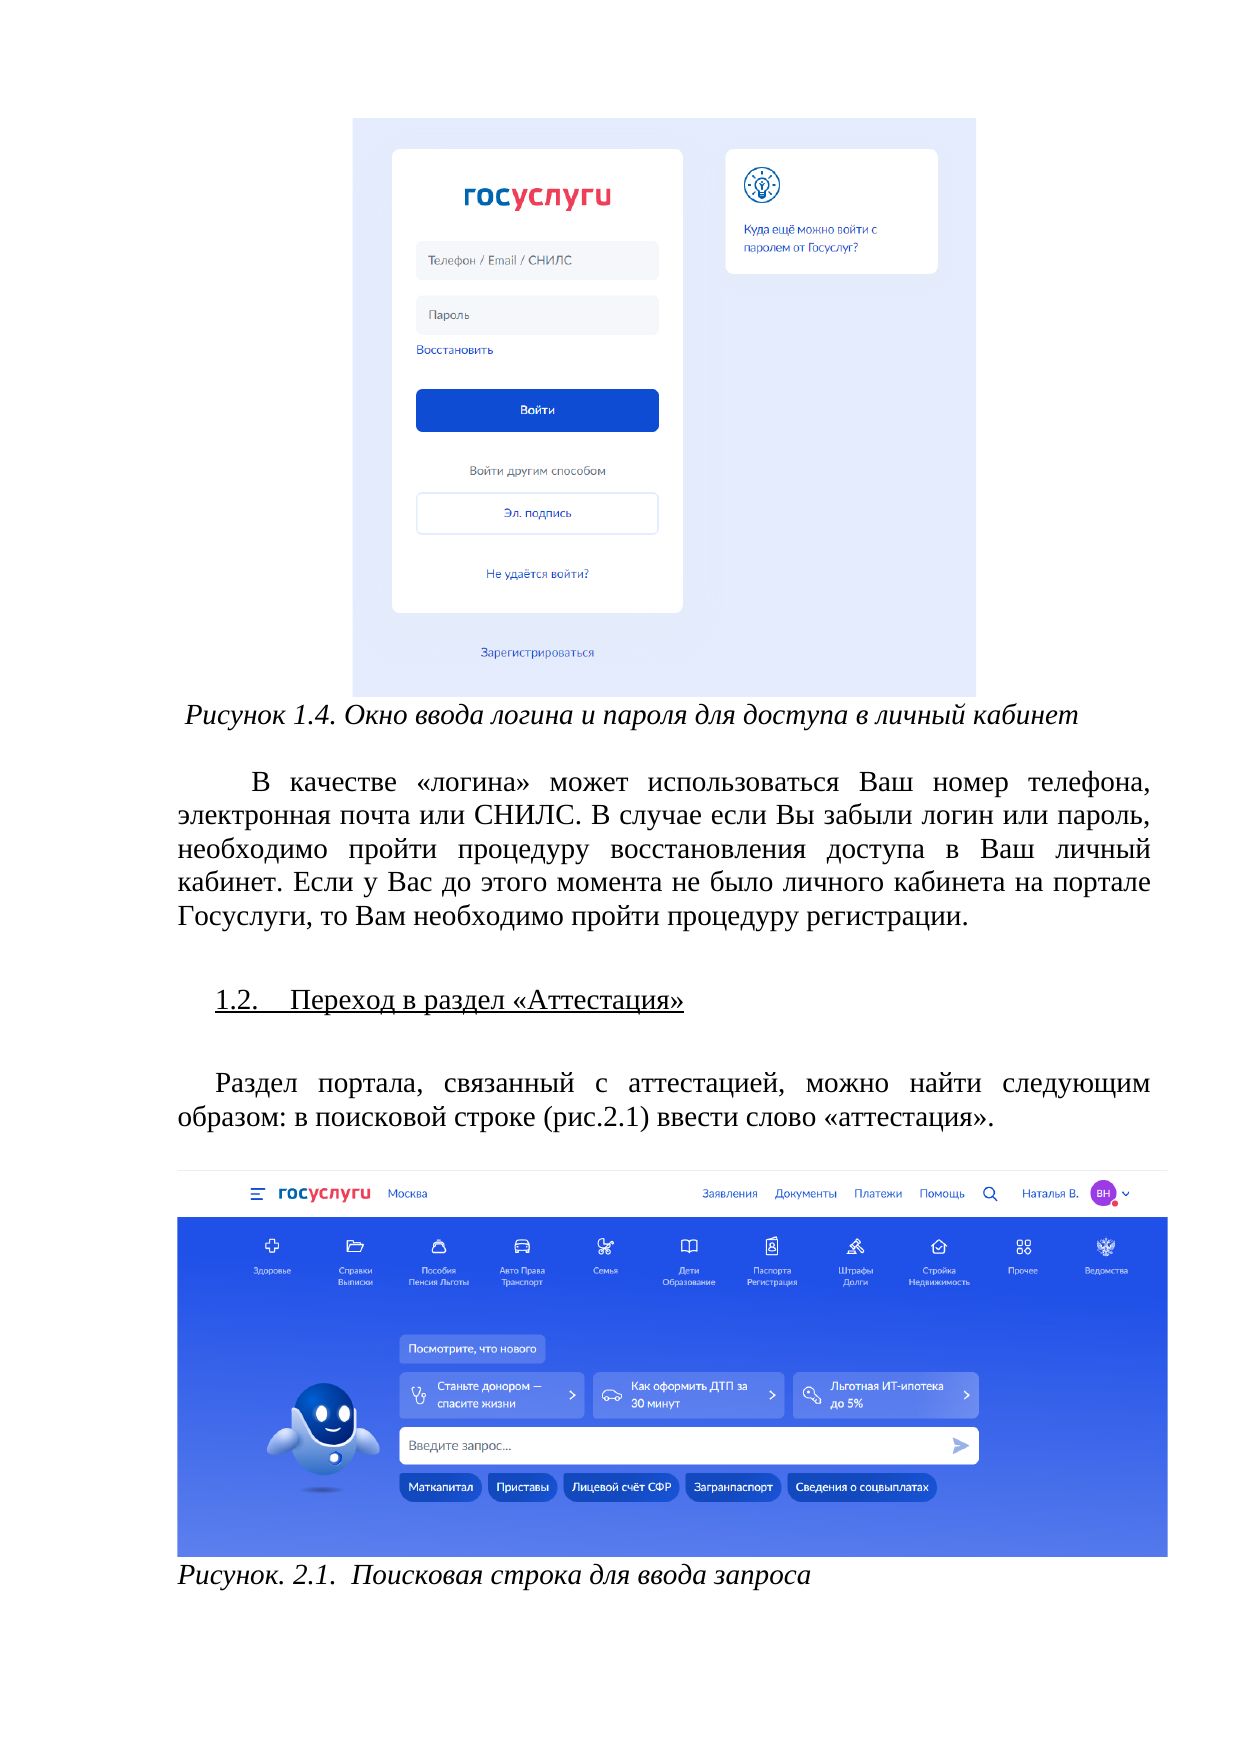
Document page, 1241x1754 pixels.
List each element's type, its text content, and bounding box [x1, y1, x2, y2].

list Переход в раздел «Аттестация» [215, 982, 1152, 1015]
picture [177, 1166, 1168, 1557]
text Раздел портала, связанный с аттестацией, можно найти следующим образом: в поисковой строке (рис.2.1) ввести слово «аттестация». [177, 1066, 1152, 1133]
picture [352, 118, 977, 697]
text Рисунок 1.4. Окно ввода логина и пароля для доступа в личный кабинет [177, 697, 1152, 730]
text В качестве «логина» может использоваться Ваш номер телефона, электронная почта или СНИЛС. В случае если Вы забыли логин или пароль, необходимо пройти процедуру восстановления доступа в Ваш личный кабинет. Если у Вас до этого момента не было личного кабинета на портале Госуслуги, то Вам необходимо пройти процедуру регистрации. [177, 764, 1152, 932]
text Рисунок. 2.1. Поисковая строка для ввода запроса [177, 1557, 1152, 1590]
